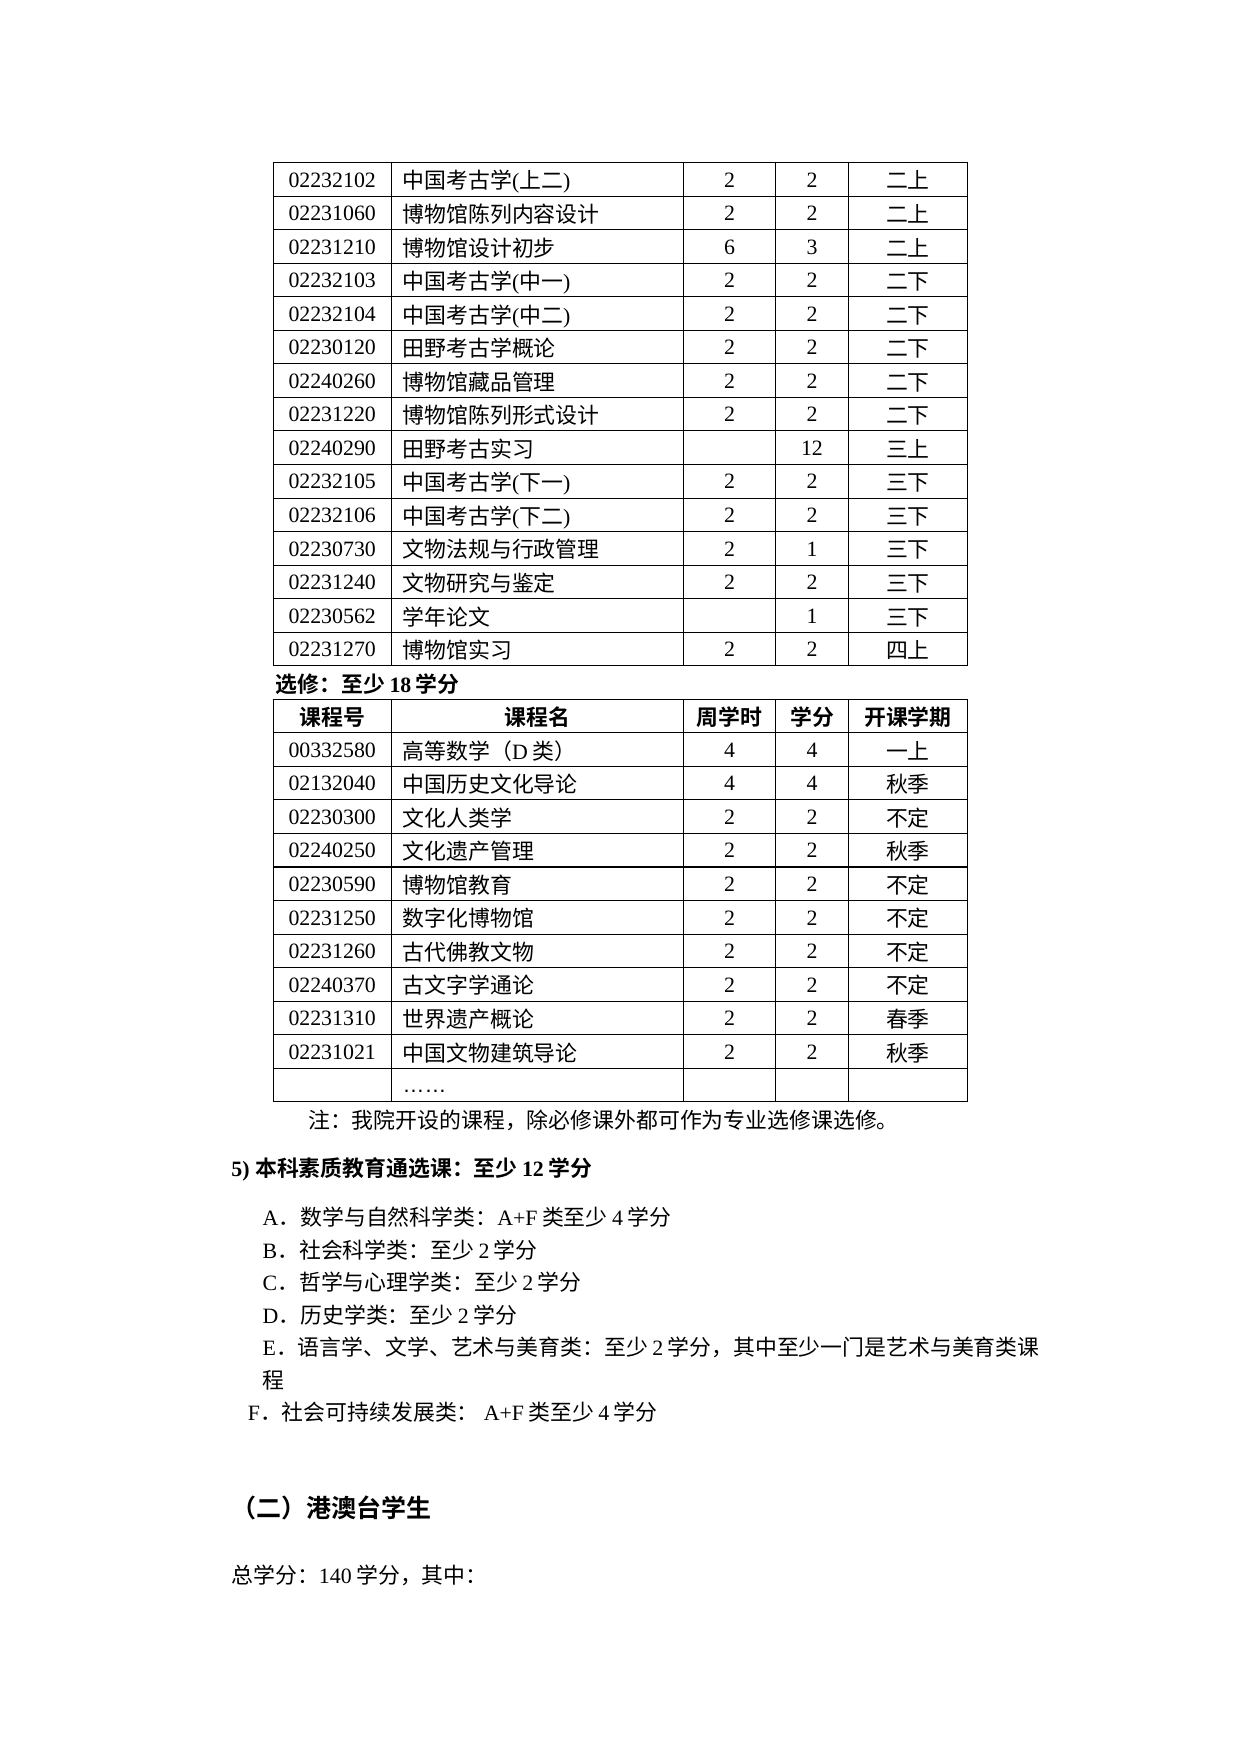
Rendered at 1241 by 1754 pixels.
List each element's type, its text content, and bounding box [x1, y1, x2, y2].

table_cell 02232105 [274, 465, 391, 497]
table_cell 02231260 [274, 935, 391, 967]
table_cell 02132040 [274, 767, 391, 799]
table_cell 二上 [849, 197, 967, 229]
table_header 课程号 [274, 700, 391, 732]
table_cell 文化人类学 [392, 800, 683, 833]
table_cell 2 [776, 800, 848, 833]
table_cell 2 [776, 499, 848, 531]
table_cell 2 [684, 633, 775, 665]
table_cell 秋季 [849, 767, 967, 799]
table_cell 春季 [849, 1002, 967, 1034]
table_cell 不定 [849, 968, 967, 1001]
table_cell 文物研究与鉴定 [392, 566, 683, 598]
text 注：我院开设的课程，除必修课外都可作为专业选修课选修。 [187, 1102, 1053, 1135]
table_cell 6 [684, 230, 775, 263]
table_cell [776, 1069, 848, 1101]
table_cell 2 [684, 297, 775, 330]
table_cell 三下 [849, 599, 967, 632]
table_cell [274, 1069, 391, 1101]
table_cell 博物馆陈列内容设计 [392, 197, 683, 229]
table_cell 02240370 [274, 968, 391, 1001]
table_cell 02231240 [274, 566, 391, 598]
table_cell 三下 [849, 532, 967, 564]
table_cell 二下 [849, 264, 967, 296]
table_cell 2 [684, 901, 775, 933]
table_cell 02231210 [274, 230, 391, 263]
table_cell 2 [684, 566, 775, 598]
table_cell 文化遗产管理 [392, 834, 683, 866]
table_cell 4 [776, 767, 848, 799]
table_cell 2 [684, 465, 775, 497]
table_cell 2 [684, 398, 775, 430]
table_cell 二下 [849, 364, 967, 397]
table_cell 2 [776, 1035, 848, 1068]
text （二）港澳台学生 [187, 1474, 1053, 1539]
text C．哲学与心理学类：至少2学分 [262, 1265, 1053, 1297]
table_cell 不定 [849, 868, 967, 900]
table_cell …… [392, 1069, 683, 1101]
table_cell 学年论文 [392, 599, 683, 632]
table_cell 2 [776, 935, 848, 967]
table_cell 2 [684, 1002, 775, 1034]
table_cell 02231270 [274, 633, 391, 665]
table_header 周学时 [684, 700, 775, 732]
table_cell 中国考古学(下一) [392, 465, 683, 497]
table_cell 2 [776, 1002, 848, 1034]
table_cell 3 [776, 230, 848, 263]
table_cell 三上 [849, 431, 967, 464]
table_cell 二下 [849, 398, 967, 430]
table_cell 2 [684, 364, 775, 397]
table_cell 4 [684, 733, 775, 766]
table_cell 秋季 [849, 834, 967, 866]
text B．社会科学类：至少2学分 [262, 1232, 1053, 1265]
table_cell 田野考古实习 [392, 431, 683, 464]
table_cell 2 [776, 197, 848, 229]
table_cell 2 [684, 1035, 775, 1068]
table_cell 2 [684, 163, 775, 196]
table_cell 02230562 [274, 599, 391, 632]
table_cell 古代佛教文物 [392, 935, 683, 967]
table_cell 数字化博物馆 [392, 901, 683, 933]
table_cell 2 [776, 264, 848, 296]
table_cell 四上 [849, 633, 967, 665]
table_cell 二下 [849, 297, 967, 330]
table_cell 2 [684, 264, 775, 296]
table_cell 不定 [849, 901, 967, 933]
table_cell 2 [684, 197, 775, 229]
table_cell 02231220 [274, 398, 391, 430]
table_cell 2 [776, 163, 848, 196]
table_cell 三下 [849, 566, 967, 598]
text D．历史学类：至少2学分 [262, 1297, 1053, 1330]
table_cell 02231310 [274, 1002, 391, 1034]
table_cell 02231021 [274, 1035, 391, 1068]
text 5) 本科素质教育通选课：至少12学分 [187, 1151, 1053, 1183]
table_cell 田野考古学概论 [392, 331, 683, 363]
table_cell 2 [684, 968, 775, 1001]
table_cell 2 [684, 532, 775, 564]
text 总学分：140学分，其中： [231, 1557, 1053, 1590]
table_cell 2 [776, 868, 848, 900]
table_cell 02240290 [274, 431, 391, 464]
table_cell 不定 [849, 935, 967, 967]
table_cell 不定 [849, 800, 967, 833]
text A．数学与自然科学类：A+F类至少4学分 [262, 1200, 1053, 1232]
table_cell 2 [684, 868, 775, 900]
text 选修：至少18学分 [232, 666, 1053, 699]
table_cell 博物馆实习 [392, 633, 683, 665]
table_cell 4 [776, 733, 848, 766]
table_cell 1 [776, 532, 848, 564]
table_cell 世界遗产概论 [392, 1002, 683, 1034]
table_cell 02231060 [274, 197, 391, 229]
table_cell [684, 1069, 775, 1101]
table_cell 02230120 [274, 331, 391, 363]
table_cell 二下 [849, 331, 967, 363]
table_cell 二上 [849, 230, 967, 263]
table_cell [684, 599, 775, 632]
table_cell 12 [776, 431, 848, 464]
table_cell 02232106 [274, 499, 391, 531]
table_cell 02230590 [274, 868, 391, 900]
table_cell 02230730 [274, 532, 391, 564]
table_cell 2 [776, 364, 848, 397]
table_cell 三下 [849, 465, 967, 497]
table_cell [849, 1069, 967, 1101]
table_cell 2 [684, 499, 775, 531]
table_cell 高等数学（D类） [392, 733, 683, 766]
table_cell 文物法规与行政管理 [392, 532, 683, 564]
table_cell 一上 [849, 733, 967, 766]
table_cell 2 [776, 968, 848, 1001]
table_cell 中国考古学(中二) [392, 297, 683, 330]
table_cell 二上 [849, 163, 967, 196]
table_cell 2 [684, 800, 775, 833]
text F．社会可持续发展类： A+F类至少4学分 [187, 1395, 1053, 1427]
text E．语言学、文学、艺术与美育类：至少2学分，其中至少一门是艺术与美育类课程 [262, 1330, 1053, 1395]
table_cell 中国文物建筑导论 [392, 1035, 683, 1068]
table_cell 02240260 [274, 364, 391, 397]
table_header 开课学期 [849, 700, 967, 732]
table_cell 02231250 [274, 901, 391, 933]
table_cell 2 [776, 398, 848, 430]
table_header 课程名 [392, 700, 683, 732]
table_header 学分 [776, 700, 848, 732]
table_cell 02232104 [274, 297, 391, 330]
table_cell 2 [776, 834, 848, 866]
table_cell 2 [684, 834, 775, 866]
table_cell 02230300 [274, 800, 391, 833]
table_cell 古文字学通论 [392, 968, 683, 1001]
table_cell 02232102 [274, 163, 391, 196]
table_cell 博物馆设计初步 [392, 230, 683, 263]
table_cell 2 [776, 901, 848, 933]
table_cell 02240250 [274, 834, 391, 866]
table_cell 2 [776, 331, 848, 363]
table_cell 1 [776, 599, 848, 632]
table_cell 秋季 [849, 1035, 967, 1068]
table_cell 中国考古学(上二) [392, 163, 683, 196]
table_cell [684, 431, 775, 464]
table_cell 三下 [849, 499, 967, 531]
table_cell 4 [684, 767, 775, 799]
table_cell 2 [776, 297, 848, 330]
table_cell 2 [776, 465, 848, 497]
table_cell 博物馆藏品管理 [392, 364, 683, 397]
table_cell 中国考古学(中一) [392, 264, 683, 296]
table_cell 02232103 [274, 264, 391, 296]
table_cell 2 [776, 633, 848, 665]
table_cell 博物馆教育 [392, 868, 683, 900]
table_cell 中国历史文化导论 [392, 767, 683, 799]
table_cell 中国考古学(下二) [392, 499, 683, 531]
table_cell 2 [684, 331, 775, 363]
table_cell 00332580 [274, 733, 391, 766]
table_cell 2 [684, 935, 775, 967]
table_cell 2 [776, 566, 848, 598]
table_cell 博物馆陈列形式设计 [392, 398, 683, 430]
